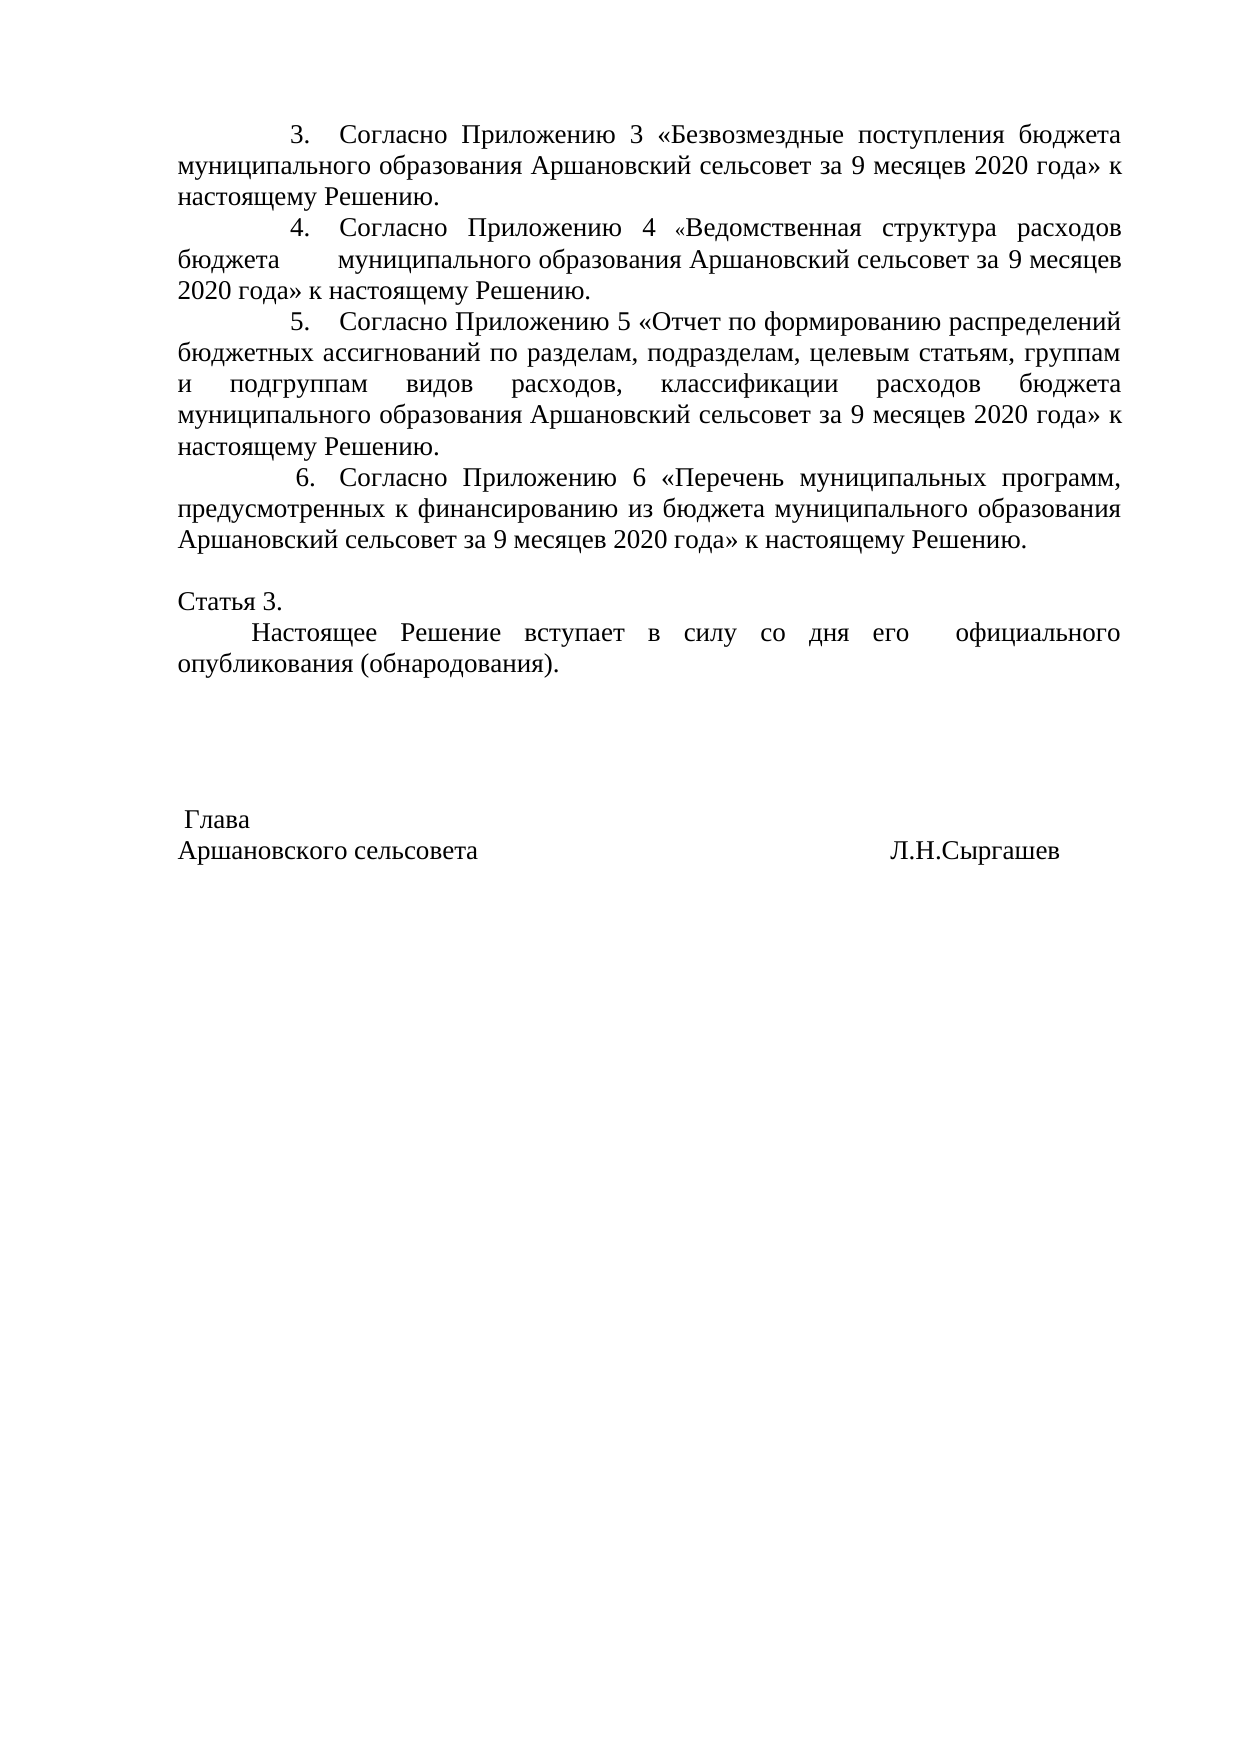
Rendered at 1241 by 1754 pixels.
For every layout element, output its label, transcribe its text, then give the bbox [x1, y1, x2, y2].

text Глава [177, 803, 1122, 834]
text Статья 3. [177, 585, 1122, 616]
list Согласно Приложению 6 «Перечень муниципальных программ, предусмотренных к финансированию из бюджета муниципального образования Аршановский сельсовет за 9 месяцев 2020 года» к настоящему Решению. [177, 461, 1122, 554]
list Согласно Приложению 3 «Безвозмездные поступления бюджета муниципального образования Аршановский сельсовет за 9 месяцев 2020 года» к настоящему Решению. [177, 118, 1122, 212]
list Согласно Приложению 5 «Отчет по формированию распределений бюджетных ассигнований по разделам, подразделам, целевым статьям, группам и подгруппам видов расходов, классификации расходов бюджета муниципального образования Аршановский сельсовет за 9 месяцев 2020 года» к настоящему Решению. [177, 305, 1122, 461]
list Согласно Приложению 4 «Ведомственная структура расходов бюджета муниципального образования Аршановский сельсовет за 9 месяцев 2020 года» к настоящему Решению. [177, 212, 1122, 305]
text Аршановского сельсовета Л.Н.Сыргашев [177, 834, 1122, 866]
text Настоящее Решение вступает в силу со дня его официального опубликования (обнародования). [177, 616, 1122, 679]
